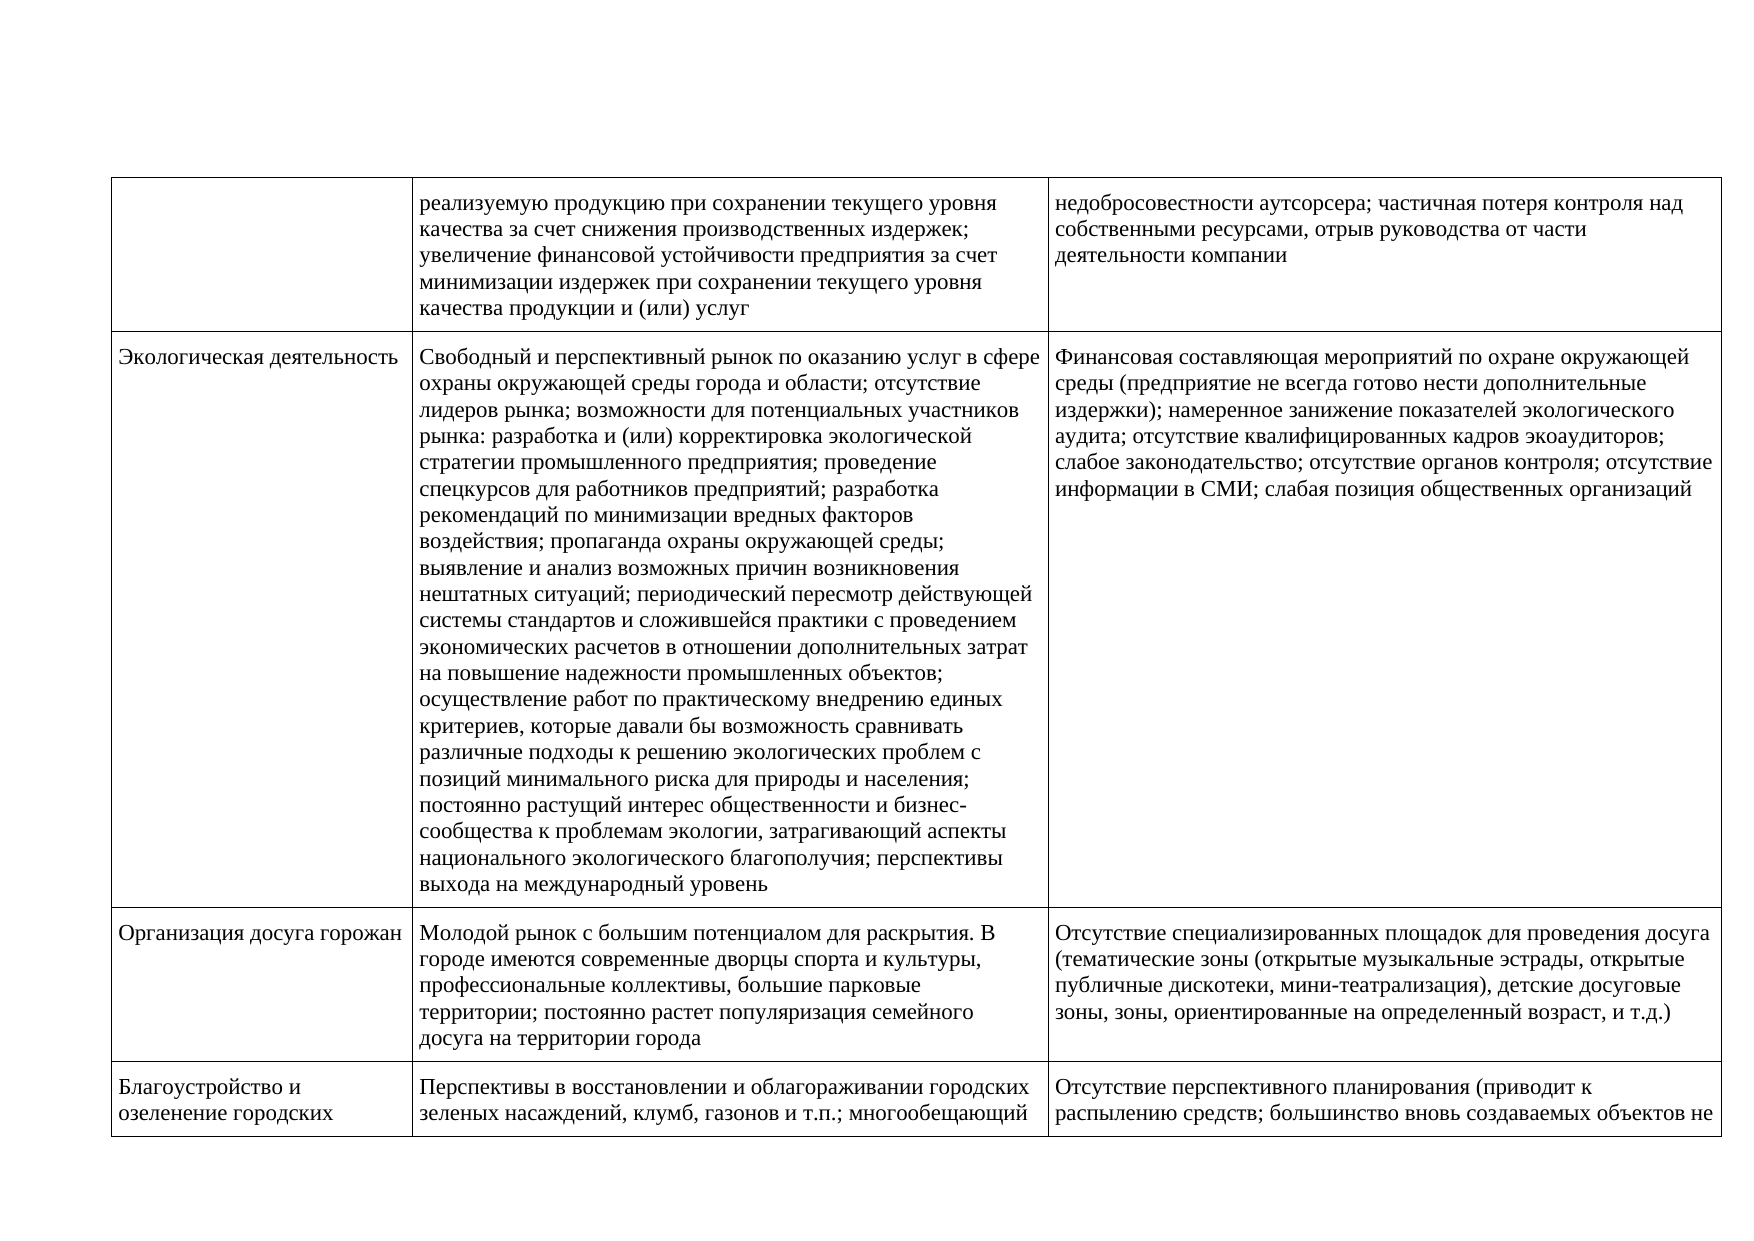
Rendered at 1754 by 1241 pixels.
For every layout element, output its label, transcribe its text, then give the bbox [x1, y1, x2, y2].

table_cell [413, 178, 1048, 331]
table_cell Отсутствие специализированных площадок для проведения досуга (тематические зоны (открытые музыкальные эстрады, открытые публичные дискотеки, мини-театрализация), детские досуговые зоны, зоны, ориентированные на определенный возраст, и т.д.) [1049, 908, 1721, 1061]
table_cell Финансовая составляющая мероприятий по охране окружающей среды (предприятие не всегда готово нести дополнительные издержки); намеренное занижение показателей экологического аудита; отсутствие квалифицированных кадров экоаудиторов; слабое законодательство; отсутствие органов контроля; отсутствие информации в СМИ; слабая позиция общественных организаций [1049, 332, 1721, 907]
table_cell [413, 1062, 1048, 1136]
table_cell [112, 178, 412, 331]
table_cell Свободный и перспективный рынок по оказанию услуг в сфере охраны окружающей среды города и области; отсутствие лидеров рынка; возможности для потенциальных участников рынка: разработка и (или) корректировка экологической стратегии промышленного предприятия; проведение спецкурсов для работников предприятий; разработка рекомендаций по минимизации вредных факторов воздействия; пропаганда охраны окружающей среды; выявление и анализ возможных причин возникновения нештатных ситуаций; периодический пересмотр действующей системы стандартов и сложившейся практики с проведением экономических расчетов в отношении дополнительных затрат на повышение надежности промышленных объектов; осуществление работ по практическому внедрению единых критериев, которые давали бы возможность сравнивать различные подходы к решению экологических проблем с позиций минимального риска для природы и населения; постоянно растущий интерес общественности и бизнес-сообщества к проблемам экологии, затрагивающий аспекты национального экологического благополучия; перспективы выхода на международный уровень [413, 332, 1048, 907]
table_cell Организация досуга горожан [112, 908, 412, 1061]
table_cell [1049, 1062, 1721, 1136]
table_cell Молодой рынок с большим потенциалом для раскрытия. В городе имеются современные дворцы спорта и культуры, профессиональные коллективы, большие парковые территории; постоянно растет популяризация семейного досуга на территории города [413, 908, 1048, 1061]
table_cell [112, 1062, 412, 1136]
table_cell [1049, 178, 1721, 331]
table_cell Экологическая деятельность [112, 332, 412, 907]
